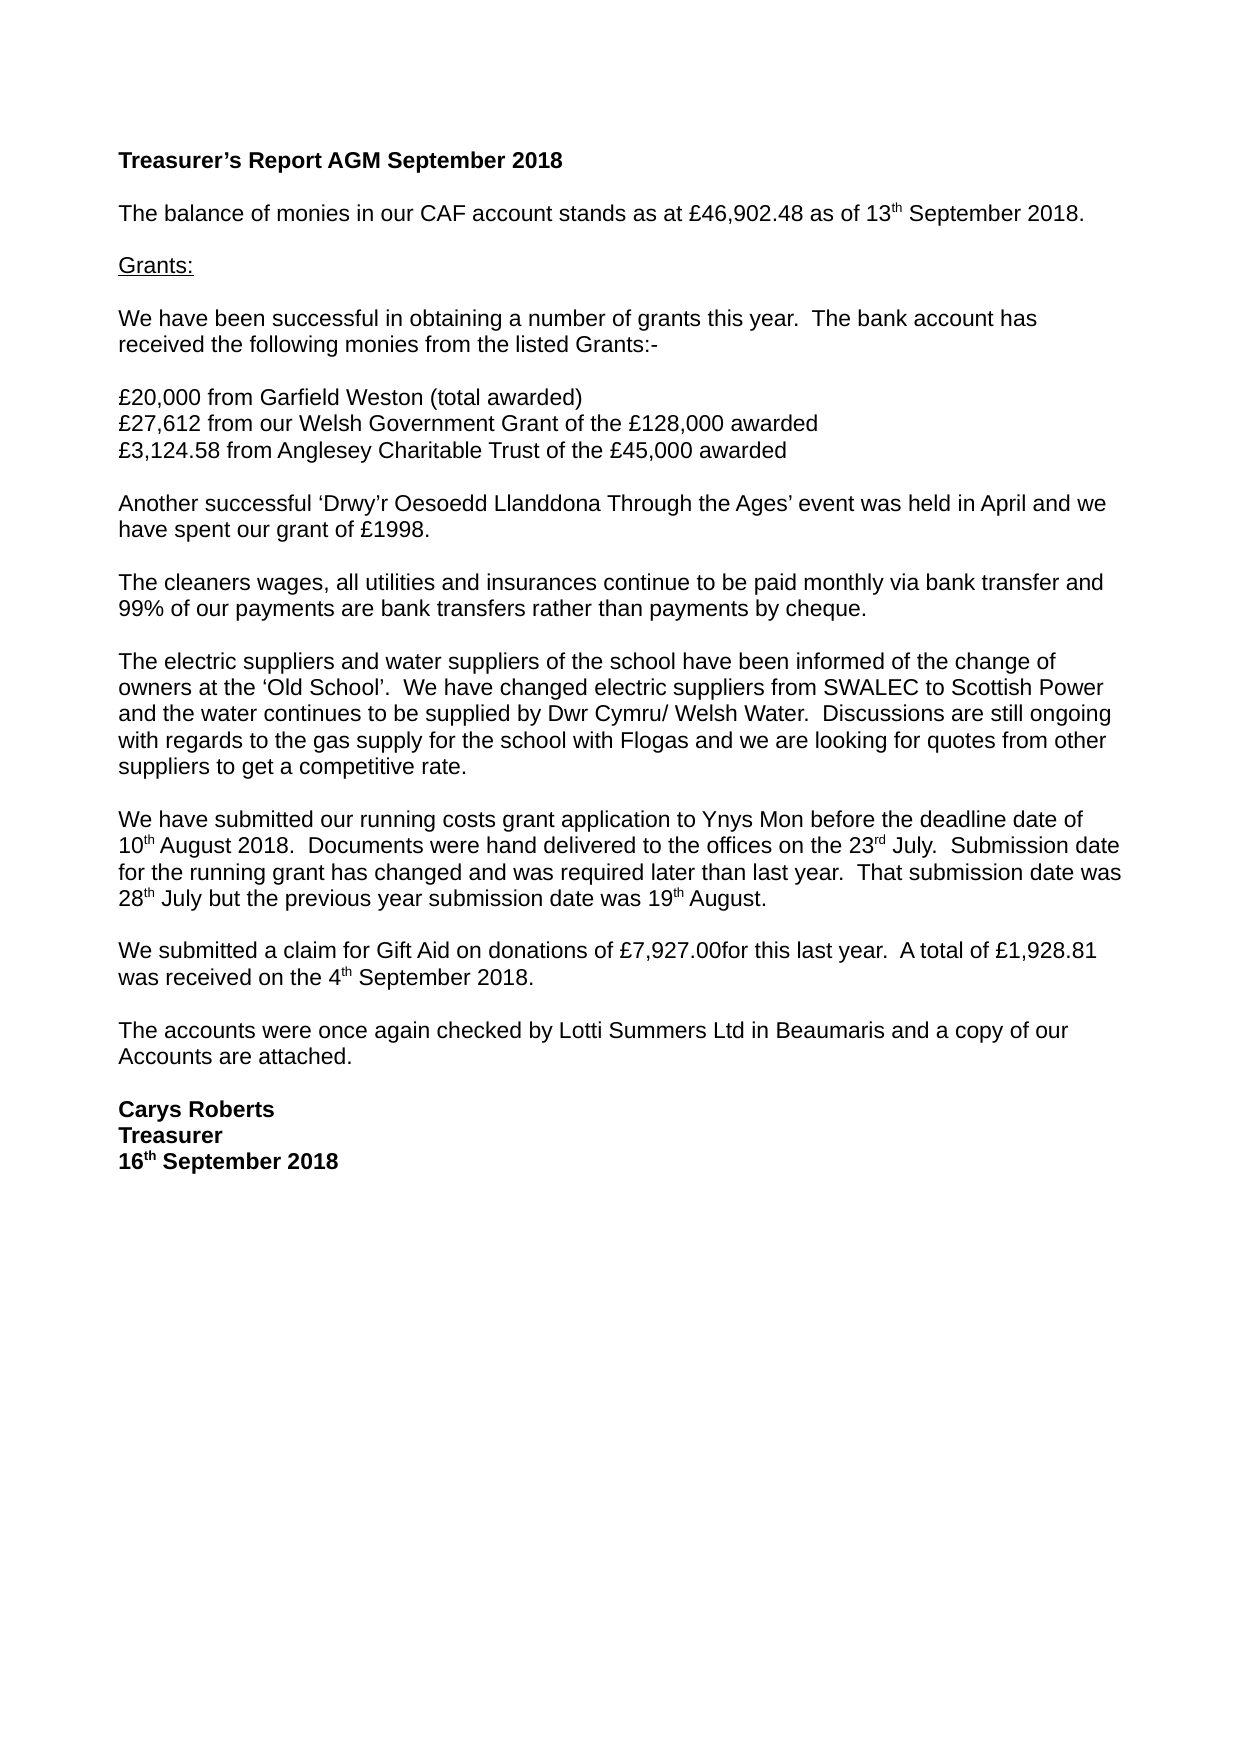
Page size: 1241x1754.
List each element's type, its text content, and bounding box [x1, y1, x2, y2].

text £27,612 from our Welsh Government Grant of the £128,000 awarded [118, 410, 1122, 437]
text £3,124.58 from Anglesey Charitable Trust of the £45,000 awarded [118, 437, 1122, 463]
text £20,000 from Garfield Weston (total awarded) [118, 384, 1122, 410]
text Another successful ‘Drwy’r Oesoedd Llanddona Through the Ages’ event was held in April and we have spent our grant of £1998. [118, 489, 1122, 542]
text The accounts were once again checked by Lotti Summers Ltd in Beaumaris and a copy of our Accounts are attached. [118, 1017, 1122, 1069]
text Carys Roberts [118, 1096, 1122, 1122]
text The cleaners wages, all utilities and insurances continue to be paid monthly via bank transfer and 99% of our payments are bank transfers rather than payments by cheque. [118, 568, 1122, 621]
text Treasurer [118, 1122, 1122, 1148]
text Treasurer’s Report AGM September 2018 [118, 147, 1122, 173]
text We have been successful in obtaining a number of grants this year. The bank account has received the following monies from the listed Grants:- [118, 305, 1122, 358]
text We have submitted our running costs grant application to Ynys Mon before the deadline date of 10th August 2018. Documents were hand delivered to the offices on the 23rd July. Submission date for the running grant has changed and was required later than last year. That submission date was 28th July but the previous year submission date was 19th August. [118, 806, 1122, 911]
text 16th September 2018 [118, 1148, 1122, 1175]
text The balance of monies in our CAF account stands as at £46,902.48 as of 13th September 2018. [118, 199, 1122, 226]
text We submitted a claim for Gift Aid on donations of £7,927.00for this last year. A total of £1,928.81 was received on the 4th September 2018. [118, 937, 1122, 990]
text Grants: [118, 252, 1122, 279]
text The electric suppliers and water suppliers of the school have been informed of the change of owners at the ‘Old School’. We have changed electric suppliers from SWALEC to Scottish Power and the water continues to be supplied by Dwr Cymru/ Welsh Water. Discussions are still ongoing with regards to the gas supply for the school with Flogas and we are looking for quotes from other suppliers to get a competitive rate. [118, 648, 1122, 779]
